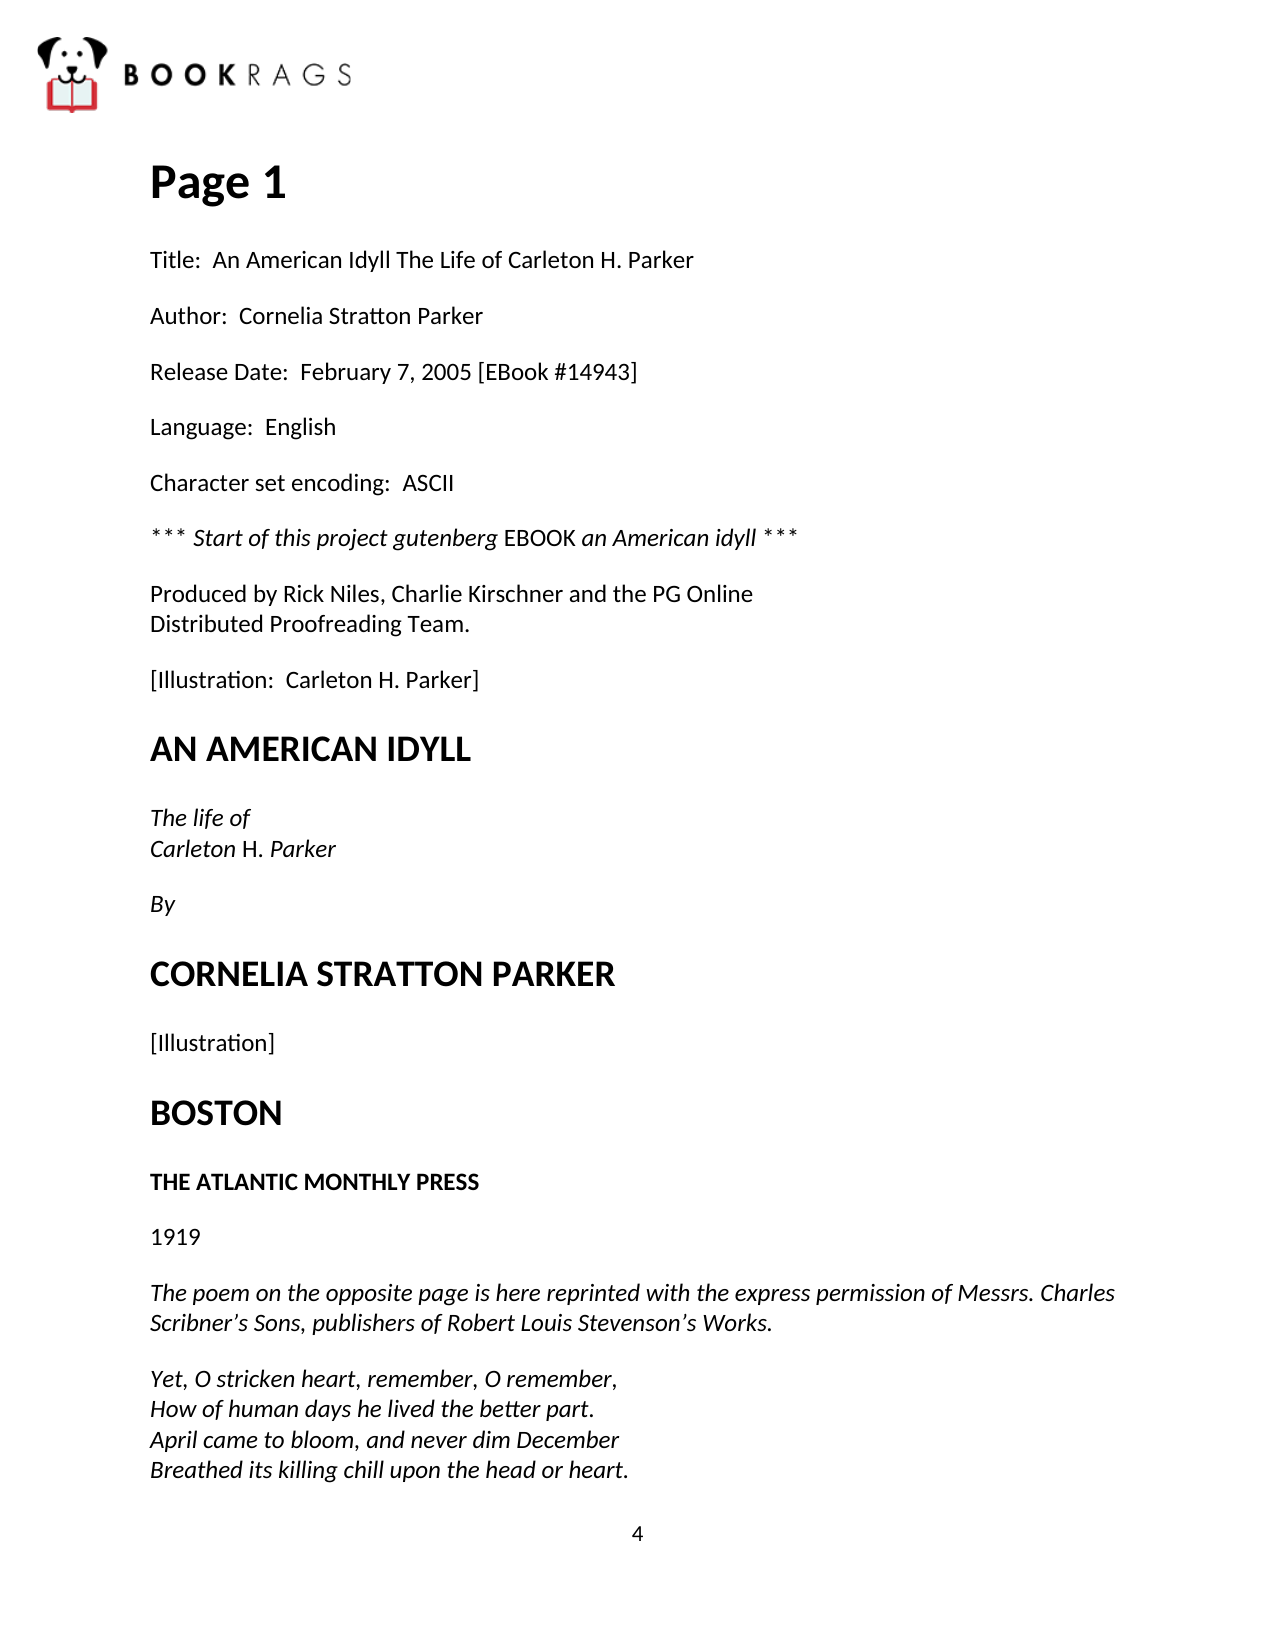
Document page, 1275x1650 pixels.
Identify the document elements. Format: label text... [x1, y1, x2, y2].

text Produced by Rick Niles, Charlie Kirschner and the PG Online Distributed Proofreading Team. [150, 578, 1125, 639]
picture [37, 37, 351, 113]
text 1919 [150, 1221, 1125, 1252]
text By [150, 888, 1125, 919]
text Character set encoding: ASCII [150, 467, 1125, 497]
text [Illustration: Carleton H. Parker] [150, 664, 1125, 694]
text [Illustration] [150, 1027, 1125, 1058]
text AN AMERICAN IDYLL [150, 725, 1125, 771]
text Title: An American Idyll The Life of Carleton H. Parker [150, 244, 1125, 275]
text Yet, O stricken heart, remember, O remember, How of human days he lived the better part. April came to bloom, and never dim December Breathed its killing chill upon the head or heart. [150, 1363, 1125, 1485]
text BOSTON [150, 1089, 1125, 1134]
text *** Start of this project gutenberg EBOOK an American idyll *** [150, 522, 1125, 553]
text THE ATLANTIC MONTHLY PRESS [150, 1166, 1125, 1196]
text Author: Cornelia Stratton Parker [150, 300, 1125, 331]
text The poem on the opposite page is here reprinted with the express permission of Messrs. Charles Scribner’s Sons, publishers of Robert Louis Stevenson’s Works. [150, 1277, 1125, 1338]
text CORNELIA STRATTON PARKER [150, 950, 1125, 996]
text The life of Carleton H. Parker [150, 802, 1125, 863]
text Release Date: February 7, 2005 [EBook #14943] [150, 356, 1125, 386]
text Language: English [150, 411, 1125, 442]
text Page 1 [150, 150, 1125, 211]
